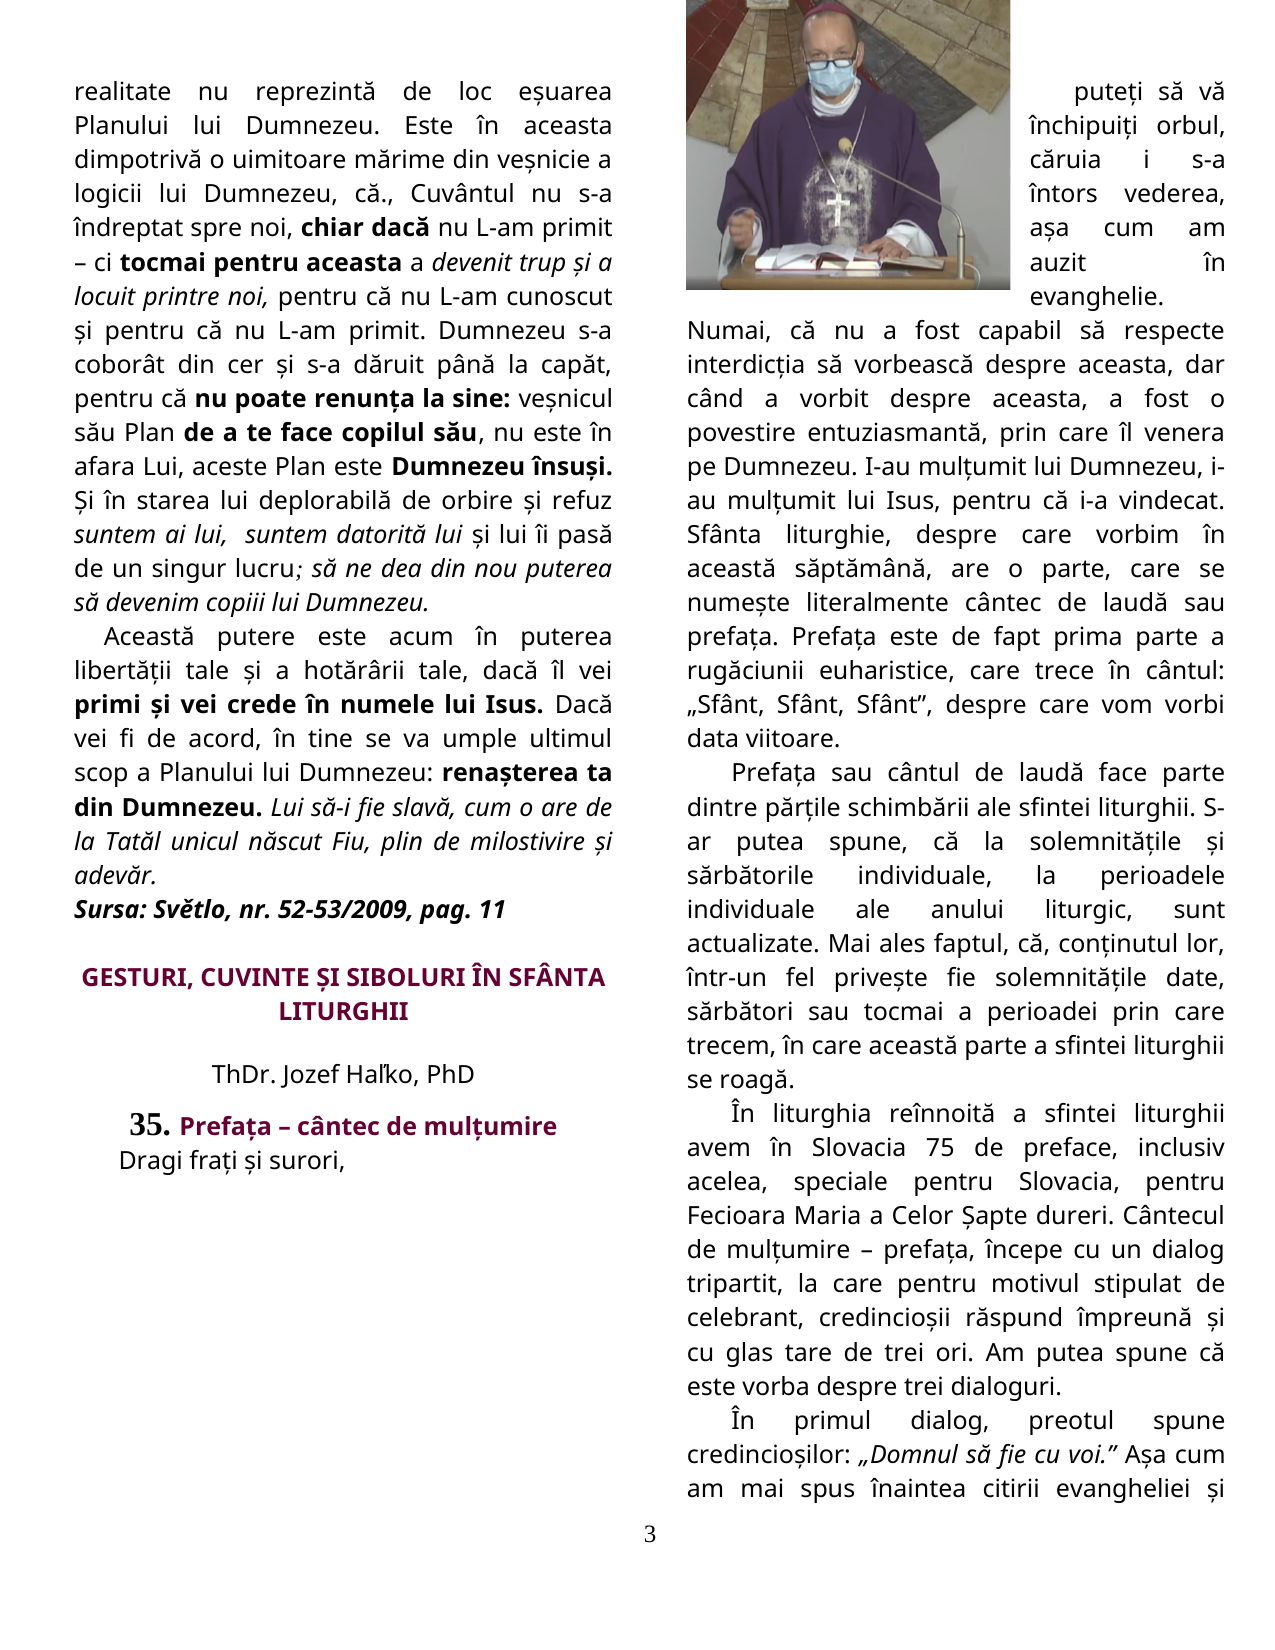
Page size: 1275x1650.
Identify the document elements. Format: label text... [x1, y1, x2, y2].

text puteți să vă închipuiți orbul, căruia i s-a întors vederea, așa cum am auzit în evanghelie. Numai, că nu a fost capabil să respecte interdicția să vorbească despre aceasta, dar când a vorbit despre aceasta, a fost o povestire entuziasmantă, prin care îl venera pe Dumnezeu. I-au mulțumit lui Dumnezeu, i-au mulțumit lui Isus, pentru că i-a vindecat. Sfânta liturghie, despre care vorbim în această săptămână, are o parte, care se numește literalmente cântec de laudă sau prefața. Prefața este de fapt prima parte a rugăciunii euharistice, care trece în cântul: „Sfânt, Sfânt, Sfânt”, despre care vom vorbi data viitoare. [687, 74, 1226, 755]
text 35. Prefața – cântec de mulțumire [74, 1104, 613, 1143]
text Dragi frați și surori, [74, 1143, 613, 1177]
picture [686, 0, 1011, 290]
text ThDr. Jozef Haľko, PhD [74, 1056, 613, 1090]
text În liturghia reînnoită a sfintei liturghii avem în Slovacia 75 de preface, inclusiv acelea, speciale pentru Slovacia, pentru Fecioara Maria a Celor Șapte dureri. Cântecul de mulțumire – prefața, începe cu un dialog tripartit, la care pentru motivul stipulat de celebrant, credincioșii răspund împreună și cu glas tare de trei ori. Am putea spune că este vorba despre trei dialoguri. [687, 1096, 1226, 1402]
text GESTURI, CUVINTE ȘI SIBOLURI ÎN SFÂNTA LITURGHII [74, 959, 613, 1028]
text Sursa: Světlo, nr. 52-53/2009, pag. 11 [74, 891, 613, 925]
text Această putere este acum în puterea libertății tale și a hotărârii tale, dacă îl vei primi și vei crede în numele lui Isus. Dacă vei fi de acord, în tine se va umple ultimul scop a Planului lui Dumnezeu: renașterea ta din Dumnezeu. Lui să-i fie slavă, cum o are de la Tatăl unicul născut Fiu, plin de milostivire și adevăr. [74, 619, 613, 891]
text Prefața sau cântul de laudă face parte dintre părțile schimbării ale sfintei liturghii. S-ar putea spune, că la solemnitățile și sărbătorile individuale, la perioadele individuale ale anului liturgic, sunt actualizate. Mai ales faptul, că, conținutul lor, într-un fel privește fie solemnitățile date, sărbători sau tocmai a perioadei prin care trecem, în care această parte a sfintei liturghii se roagă. [687, 755, 1226, 1096]
